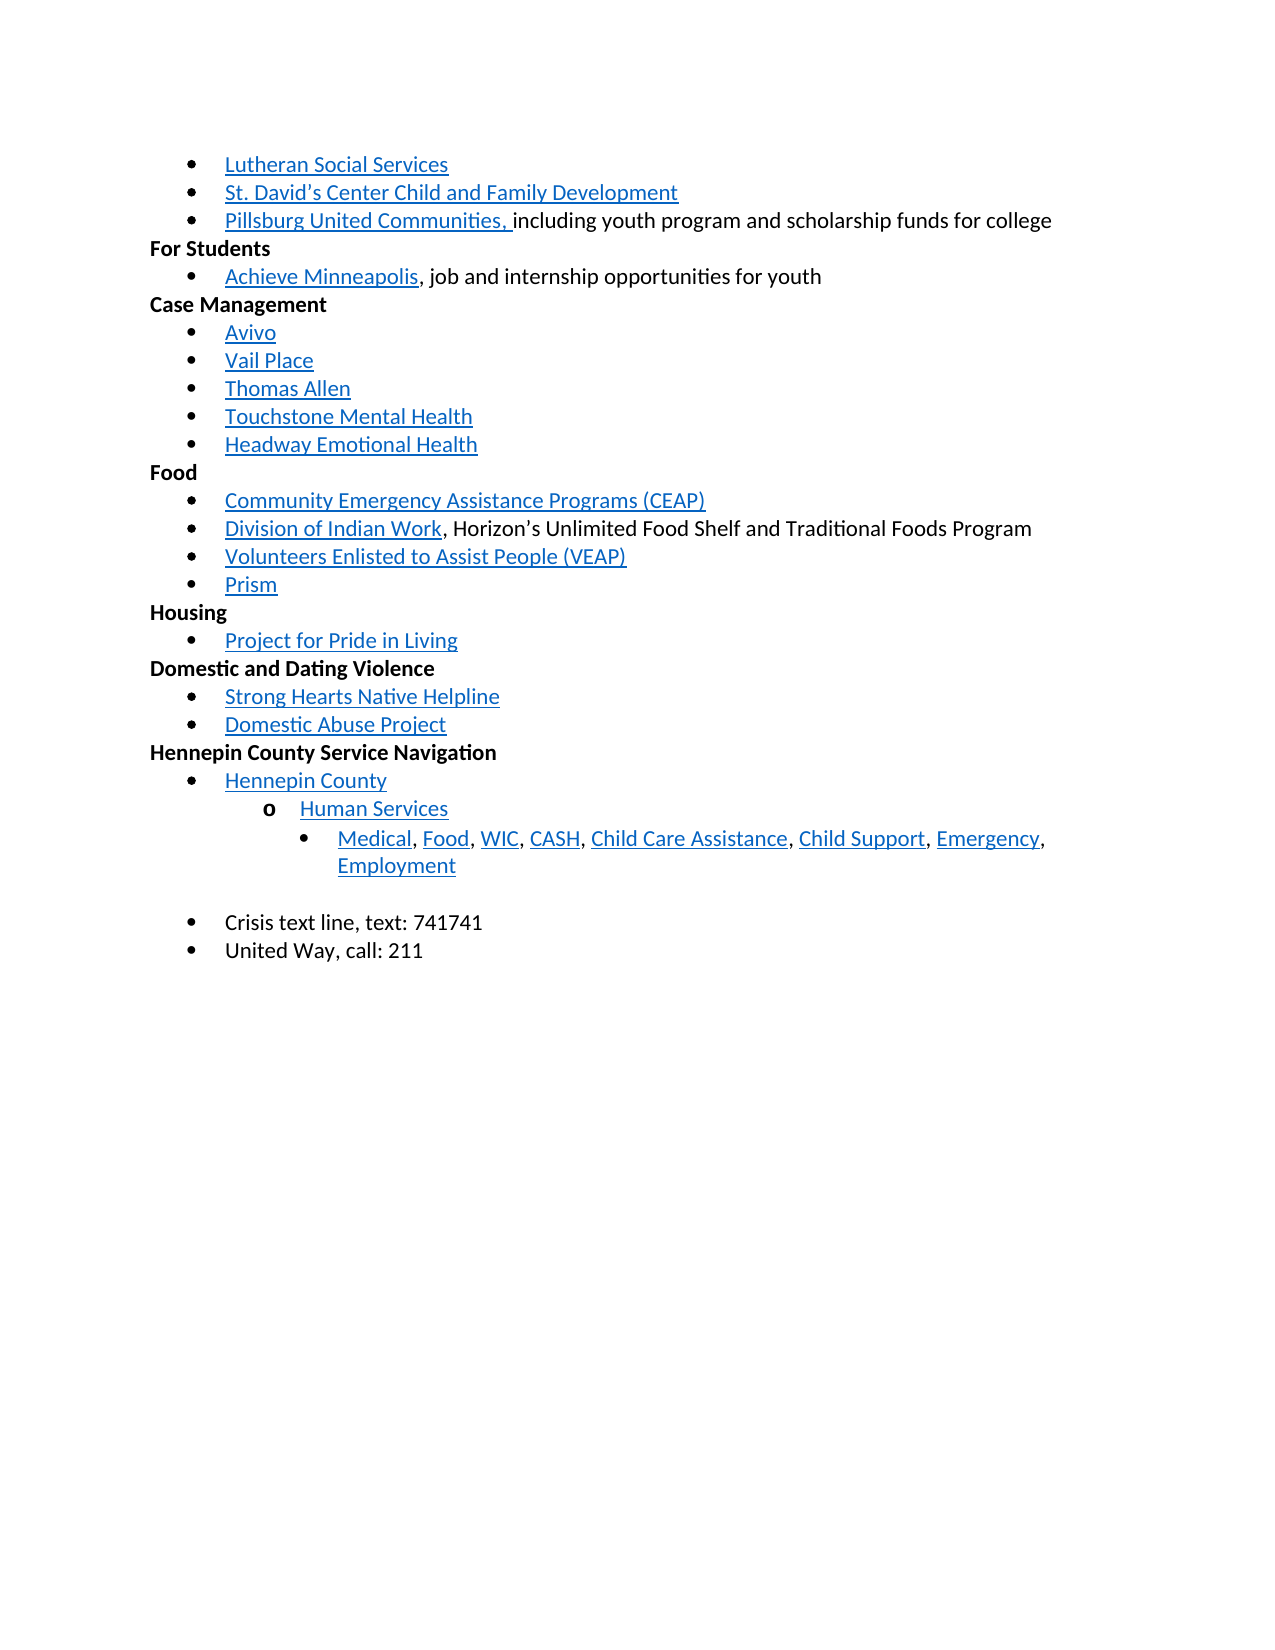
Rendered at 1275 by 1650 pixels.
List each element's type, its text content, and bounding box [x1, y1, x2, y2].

list Touchstone Mental Health [187, 402, 1125, 430]
list Division of Indian Work, Horizon’s Unlimited Food Shelf and Traditional Foods Program [187, 514, 1125, 542]
list Pillsburg United Communities, including youth program and scholarship funds for college [187, 206, 1125, 234]
list Domestic Abuse Project [187, 710, 1125, 738]
list Headway Emotional Health [187, 430, 1125, 458]
list Avivo [187, 318, 1125, 346]
list St. David’s Center Child and Family Development [187, 178, 1125, 206]
list Thomas Allen [187, 374, 1125, 402]
text Case Management [150, 290, 1125, 318]
list Achieve Minneapolis, job and internship opportunities for youth [187, 262, 1125, 290]
text For Students [150, 234, 1125, 262]
text Hennepin County Service Navigation [150, 738, 1125, 766]
list Medical, Food, WIC, CASH, Child Care Assistance, Child Support, Emergency, Employment [300, 824, 1125, 880]
list Strong Hearts Native Helpline [187, 682, 1125, 710]
list Vail Place [187, 346, 1125, 374]
list Hennepin County [187, 766, 1125, 794]
text Food [150, 458, 1125, 486]
list Project for Pride in Living [187, 626, 1125, 654]
text Housing [150, 598, 1125, 626]
list Prism [187, 570, 1125, 598]
list Lutheran Social Services [187, 150, 1125, 178]
list Community Emergency Assistance Programs (CEAP) [187, 486, 1125, 514]
list Human Services [262, 794, 1125, 824]
list Crisis text line, text: 741741 [187, 908, 1125, 936]
list Volunteers Enlisted to Assist People (VEAP) [187, 542, 1125, 570]
text Domestic and Dating Violence [150, 654, 1125, 682]
list United Way, call: 211 [187, 936, 1125, 964]
